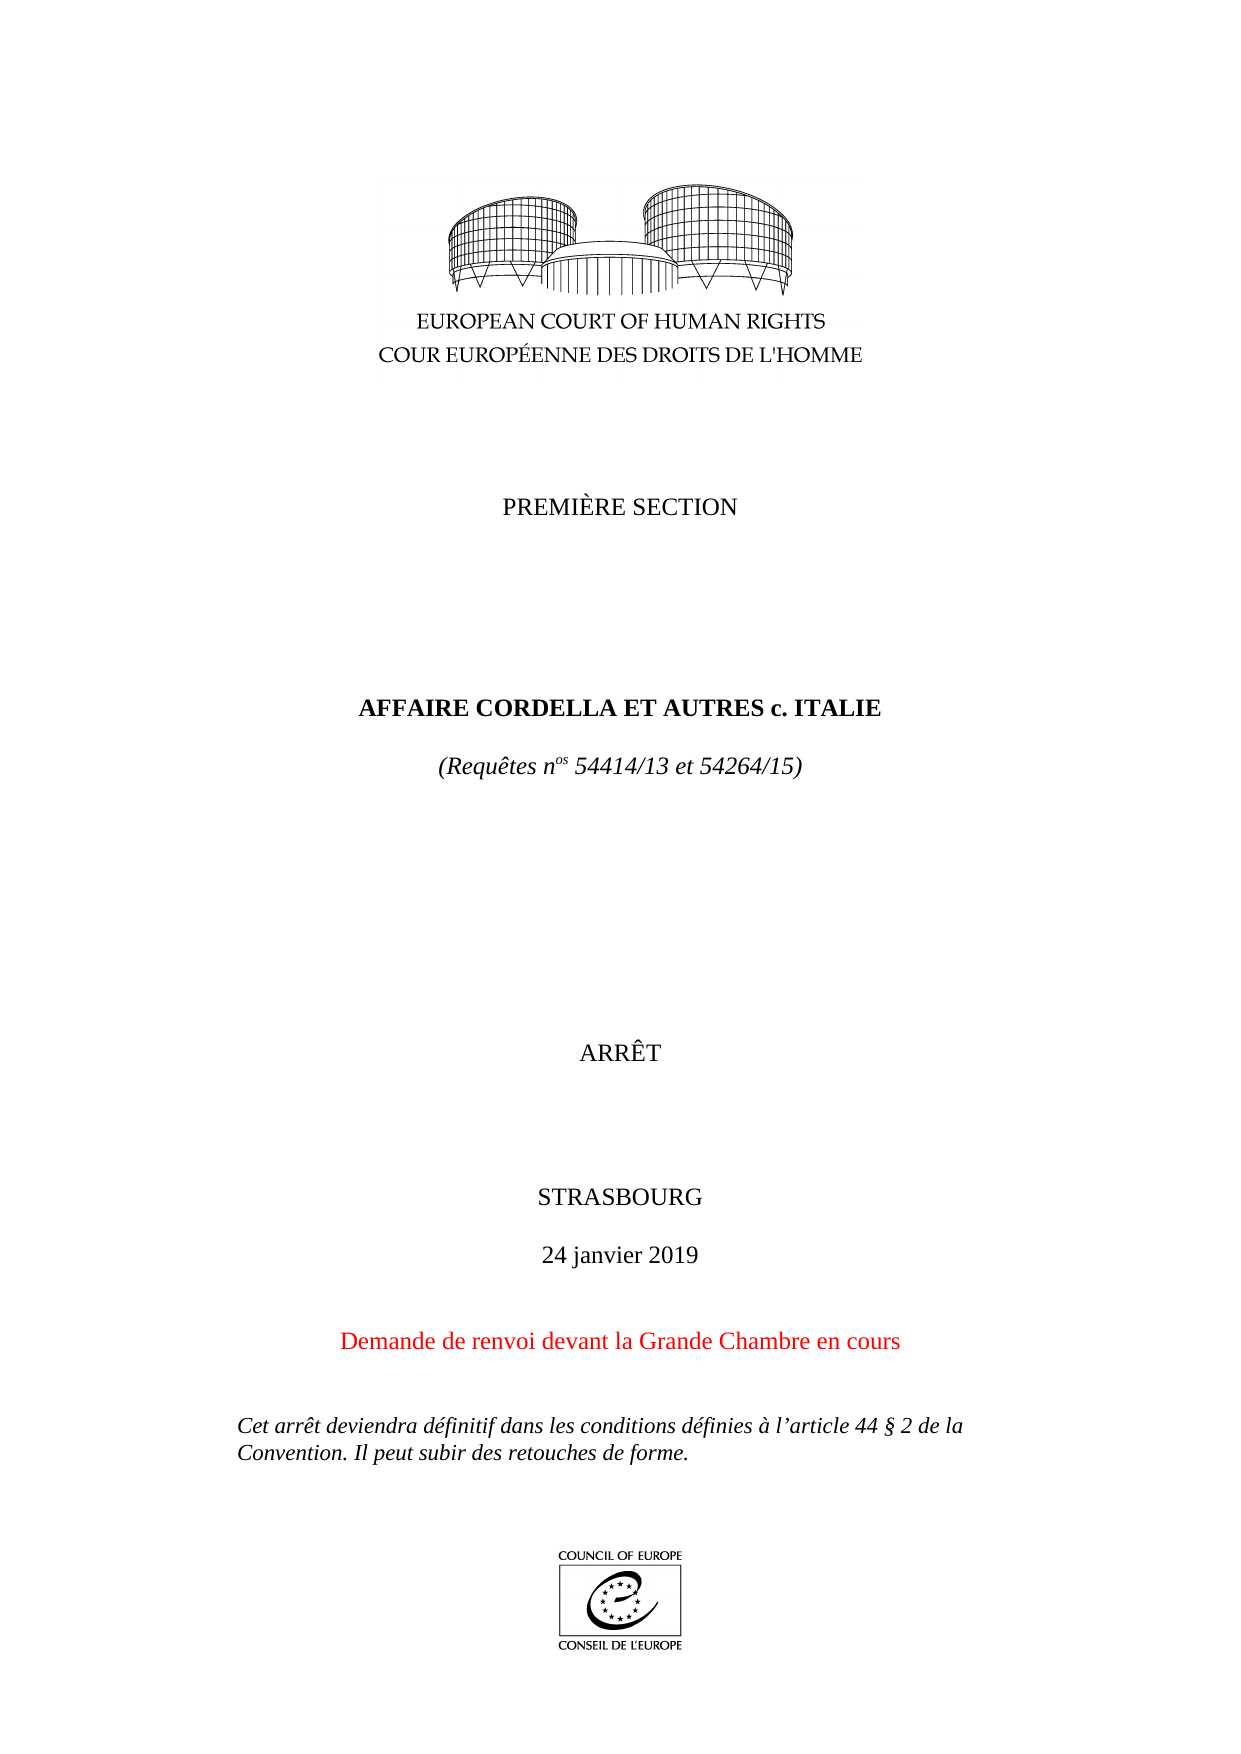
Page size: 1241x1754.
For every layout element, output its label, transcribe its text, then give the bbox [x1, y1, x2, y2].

text 24 janvier 2019 [237, 1240, 1003, 1268]
text PREMIÈRE SECTION [237, 492, 1003, 521]
text AFFAIRE CORDELLA ET AUTRES c. ITALIE [237, 693, 1003, 722]
text Cet arrêt deviendra définitif dans les conditions définies à l’article 44 § 2 de la Convention. Il peut subir des retouches de forme. [237, 1412, 1003, 1465]
text Demande de renvoi devant la Grande Chambre en cours [237, 1326, 1003, 1355]
text ARRÊT [237, 1038, 1003, 1067]
text (Requêtes nos 54414/13 et 54264/15) [237, 751, 1003, 780]
text STRASBOURG [237, 1182, 1003, 1211]
picture [556, 1548, 684, 1651]
picture [377, 177, 864, 378]
